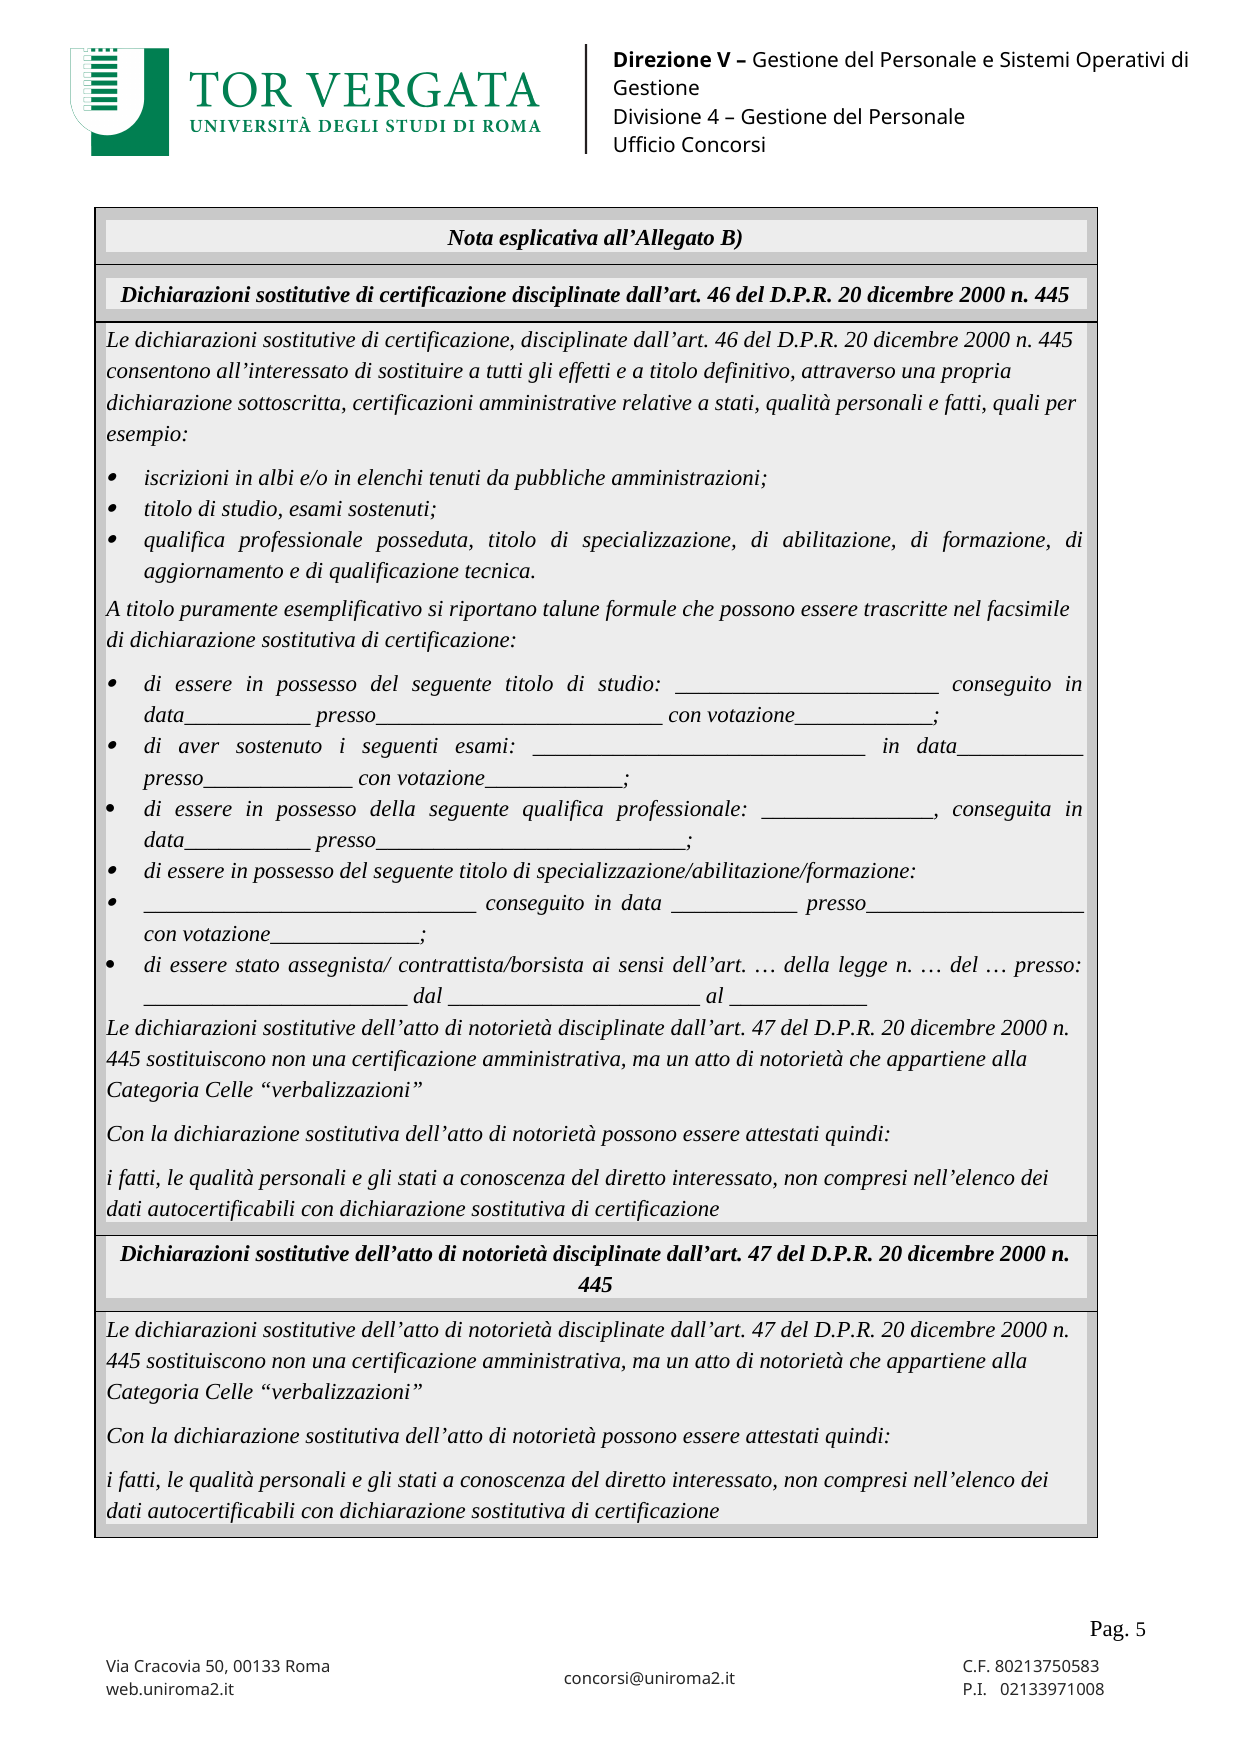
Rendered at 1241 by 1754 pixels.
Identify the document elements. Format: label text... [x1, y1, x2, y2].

table_cell Le dichiarazioni sostitutive dell’atto di notorietà disciplinate dall’art. 47 del D.P.R. 20 dicembre 2000 n. 445 sostituiscono non una certificazione amministrativa, ma un atto di notorietà che appartiene alla Categoria Celle “verbalizzazioni” Con la dichiarazione sostitutiva dell’atto di notorietà possono essere attestati quindi: i fatti, le qualità personali e gli stati a conoscenza del diretto interessato, non compresi nell’elenco dei dati autocertificabili con dichiarazione sostitutiva di certificazione [96, 1312, 1097, 1537]
table_cell Dichiarazioni sostitutive di certificazione disciplinate dall’art. 46 del D.P.R. 20 dicembre 2000 n. 445 [96, 265, 1097, 321]
table_cell Dichiarazioni sostitutive dell’atto di notorietà disciplinate dall’art. 47 del D.P.R. 20 dicembre 2000 n. 445 [96, 1236, 1097, 1311]
picture [584, 44, 588, 154]
picture [69, 47, 542, 157]
table_cell Le dichiarazioni sostitutive di certificazione, disciplinate dall’art. 46 del D.P.R. 20 dicembre 2000 n. 445 consentono all’interessato di sostituire a tutti gli effetti e a titolo definitivo, attraverso una propria dichiarazione sottoscritta, certificazioni amministrative relative a stati, qualità personali e fatti, quali per esempio: iscrizioni in albi e/o in elenchi tenuti da pubbliche amministrazioni; titolo di studio, esami sostenuti; qualifica professionale posseduta, titolo di specializzazione, di abilitazione, di formazione, di aggiornamento e di qualificazione tecnica. A titolo puramente esemplificativo si riportano talune formule che possono essere trascritte nel facsimile di dichiarazione sostitutiva di certificazione: di essere in possesso del seguente titolo di studio: _______________________ conseguito in data___________ presso_________________________ con votazione____________; di aver sostenuto i seguenti esami: _____________________________ in data___________ presso_____________ con votazione____________; di essere in possesso della seguente qualifica professionale: _______________, conseguita in data___________ presso___________________________; di essere in possesso del seguente titolo di specializzazione/abilitazione/formazione: _____________________________ conseguito in data ___________ presso___________________ con votazione_____________; di essere stato assegnista/ contrattista/borsista ai sensi dell’art. … della legge n. … del … presso: _______________________ dal ______________________ al ____________ Le dichiarazioni sostitutive dell’atto di notorietà disciplinate dall’art. 47 del D.P.R. 20 dicembre 2000 n. 445 sostituiscono non una certificazione amministrativa, ma un atto di notorietà che appartiene alla Categoria Celle “verbalizzazioni” Con la dichiarazione sostitutiva dell’atto di notorietà possono essere attestati quindi: i fatti, le qualità personali e gli stati a conoscenza del diretto interessato, non compresi nell’elenco dei dati autocertificabili con dichiarazione sostitutiva di certificazione [96, 323, 1097, 1235]
table_header Nota esplicativa all’Allegato B) [96, 208, 1097, 264]
